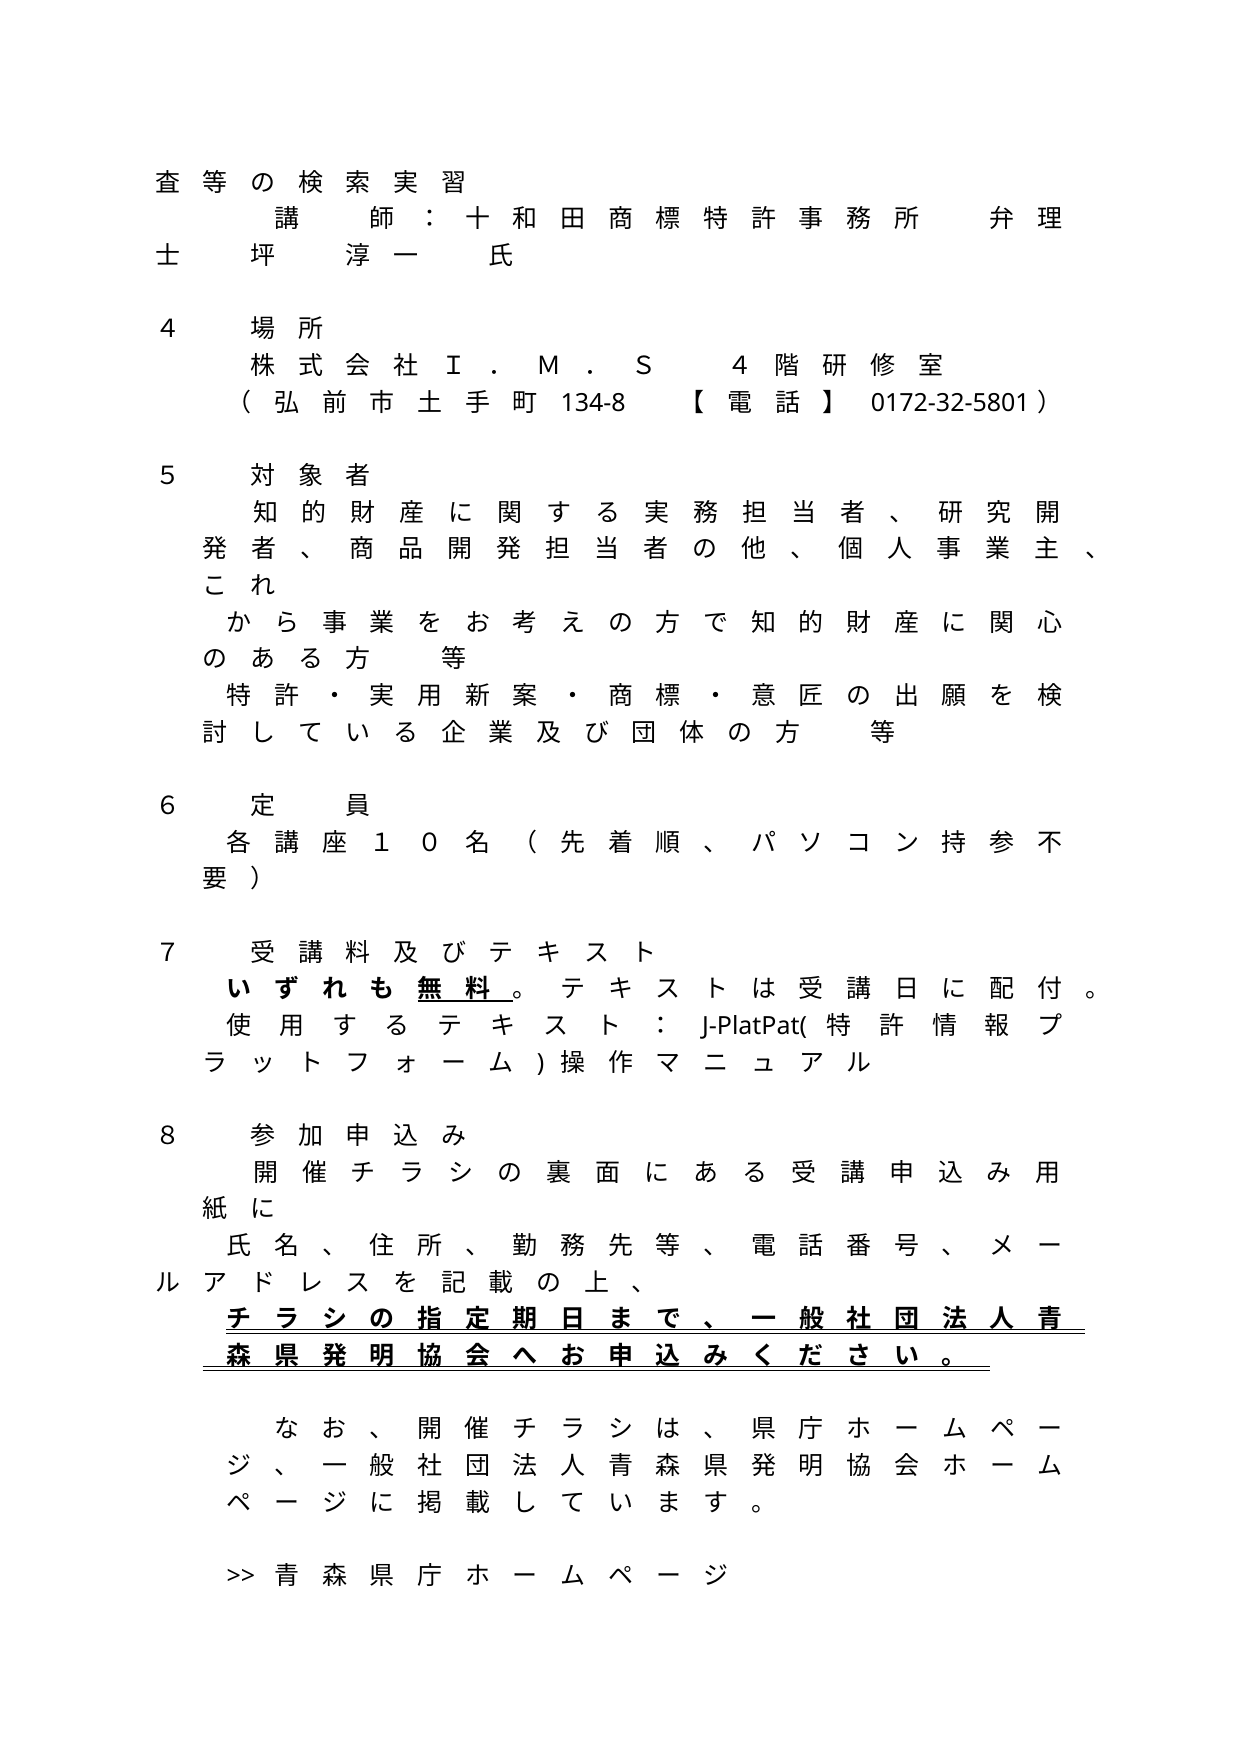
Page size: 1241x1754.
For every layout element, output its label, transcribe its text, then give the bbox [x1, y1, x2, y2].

text ６ 定 員 [155, 785, 1085, 822]
text ５ 対象者 [155, 455, 1085, 492]
text 氏名、住所、勤務先等、電話番号、メールアドレスを記載の上、 [155, 1225, 1085, 1299]
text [155, 162, 1085, 199]
text 開催チラシの裏面にある受講申込み用紙に [155, 1152, 1085, 1225]
text ８ 参加申込み [155, 1115, 1085, 1152]
text （弘前市土手町134-8 【電話】0172-32-5801） [179, 382, 1085, 419]
text ４ 場所 [155, 309, 1085, 345]
text チラシの指定期日まで、一般社団法人青森県発明協会へお申込みください。 [203, 1299, 1085, 1372]
text から事業をお考えの方で知的財産に関心のある方 等 [179, 602, 1085, 675]
text なお、開催チラシは、県庁ホームページ、一般社団法人青森県発明協会ホームページに掲載しています。 [155, 1409, 1085, 1519]
text 使用するテキスト：J-PlatPat(特許情報プラットフォーム)操作マニュアル [180, 1005, 1085, 1079]
text 特許・実用新案・商標・意匠の出願を検討している企業及び団体の方 等 [179, 675, 1085, 749]
text いずれも無料。テキストは受講日に配付。 [180, 969, 1085, 1005]
text 講 師：十和田商標特許事務所 弁理士 坪 淳一 氏 [155, 199, 1085, 272]
text >> 青森県庁ホームページ [205, 1555, 1085, 1592]
text ７ 受講料及びテキスト [155, 932, 1085, 969]
text 知的財産に関する実務担当者、研究開発者、商品開発担当者の他、個人事業主、これ [155, 492, 1085, 602]
text 各講座１０名（先着順、パソコン持参不要） [179, 822, 1085, 895]
text 株式会社Ｉ．Ｍ．Ｓ ４階研修室 [155, 345, 1085, 382]
